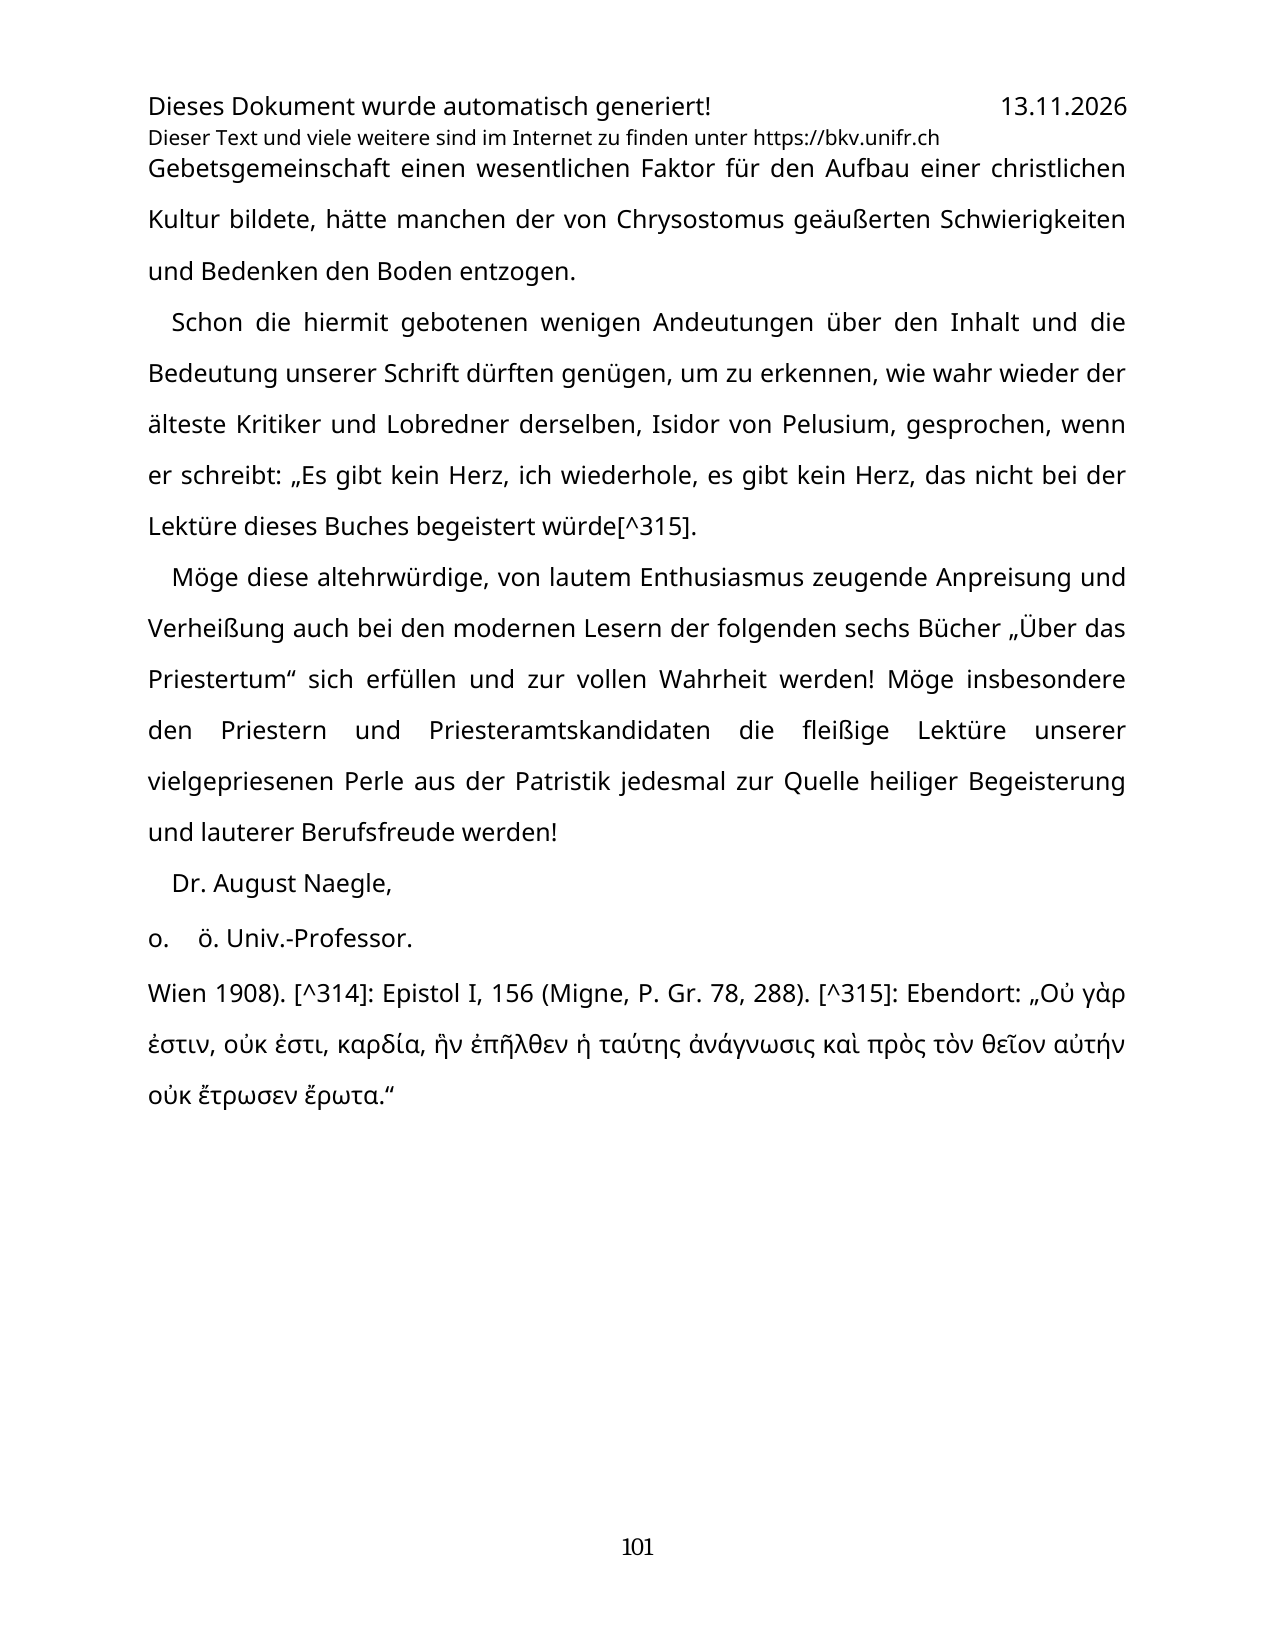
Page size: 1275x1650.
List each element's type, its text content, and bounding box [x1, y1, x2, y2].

text Schon die hiermit gebotenen wenigen Andeutungen über den Inhalt und die Bedeutung unserer Schrift dürften genügen, um zu erkennen, wie wahr wieder der älteste Kritiker und Lobredner derselben, Isidor von Pelusium, gesprochen, wenn er schreibt: „Es gibt kein Herz, ich wiederhole, es gibt kein Herz, das nicht bei der Lektüre dieses Buches begeistert würde[^315]. [148, 304, 1127, 542]
text Dr. August Naegle, [148, 866, 1127, 900]
text Wien 1908). [^314]: Epistol I, 156 (Migne, P. Gr. 78, 288). [^315]: Ebendort: „Οὐ γὰρ ἐστιν, οὐκ ἐστι, καρδία, ἣν ἐπῆλθεν ἡ ταύτης ἀνάγνωσις καὶ πρὸς τὸν θεῖον αὐτήν οὐκ ἔτρωσεν ἔρωτα.“ [148, 975, 1127, 1111]
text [148, 151, 1127, 287]
list ö. Univ.-Professor. [148, 920, 1127, 954]
text Möge diese altehrwürdige, von lautem Enthusiasmus zeugende Anpreisung und Verheißung auch bei den modernen Lesern der folgenden sechs Bücher „Über das Priestertum“ sich erfüllen und zur vollen Wahrheit werden! Möge insbesondere den Priestern und Priesteramtskandidaten die fleißige Lektüre unserer vielgepriesenen Perle aus der Patristik jedesmal zur Quelle heiliger Begeisterung und lauterer Berufsfreude werden! [148, 559, 1127, 849]
